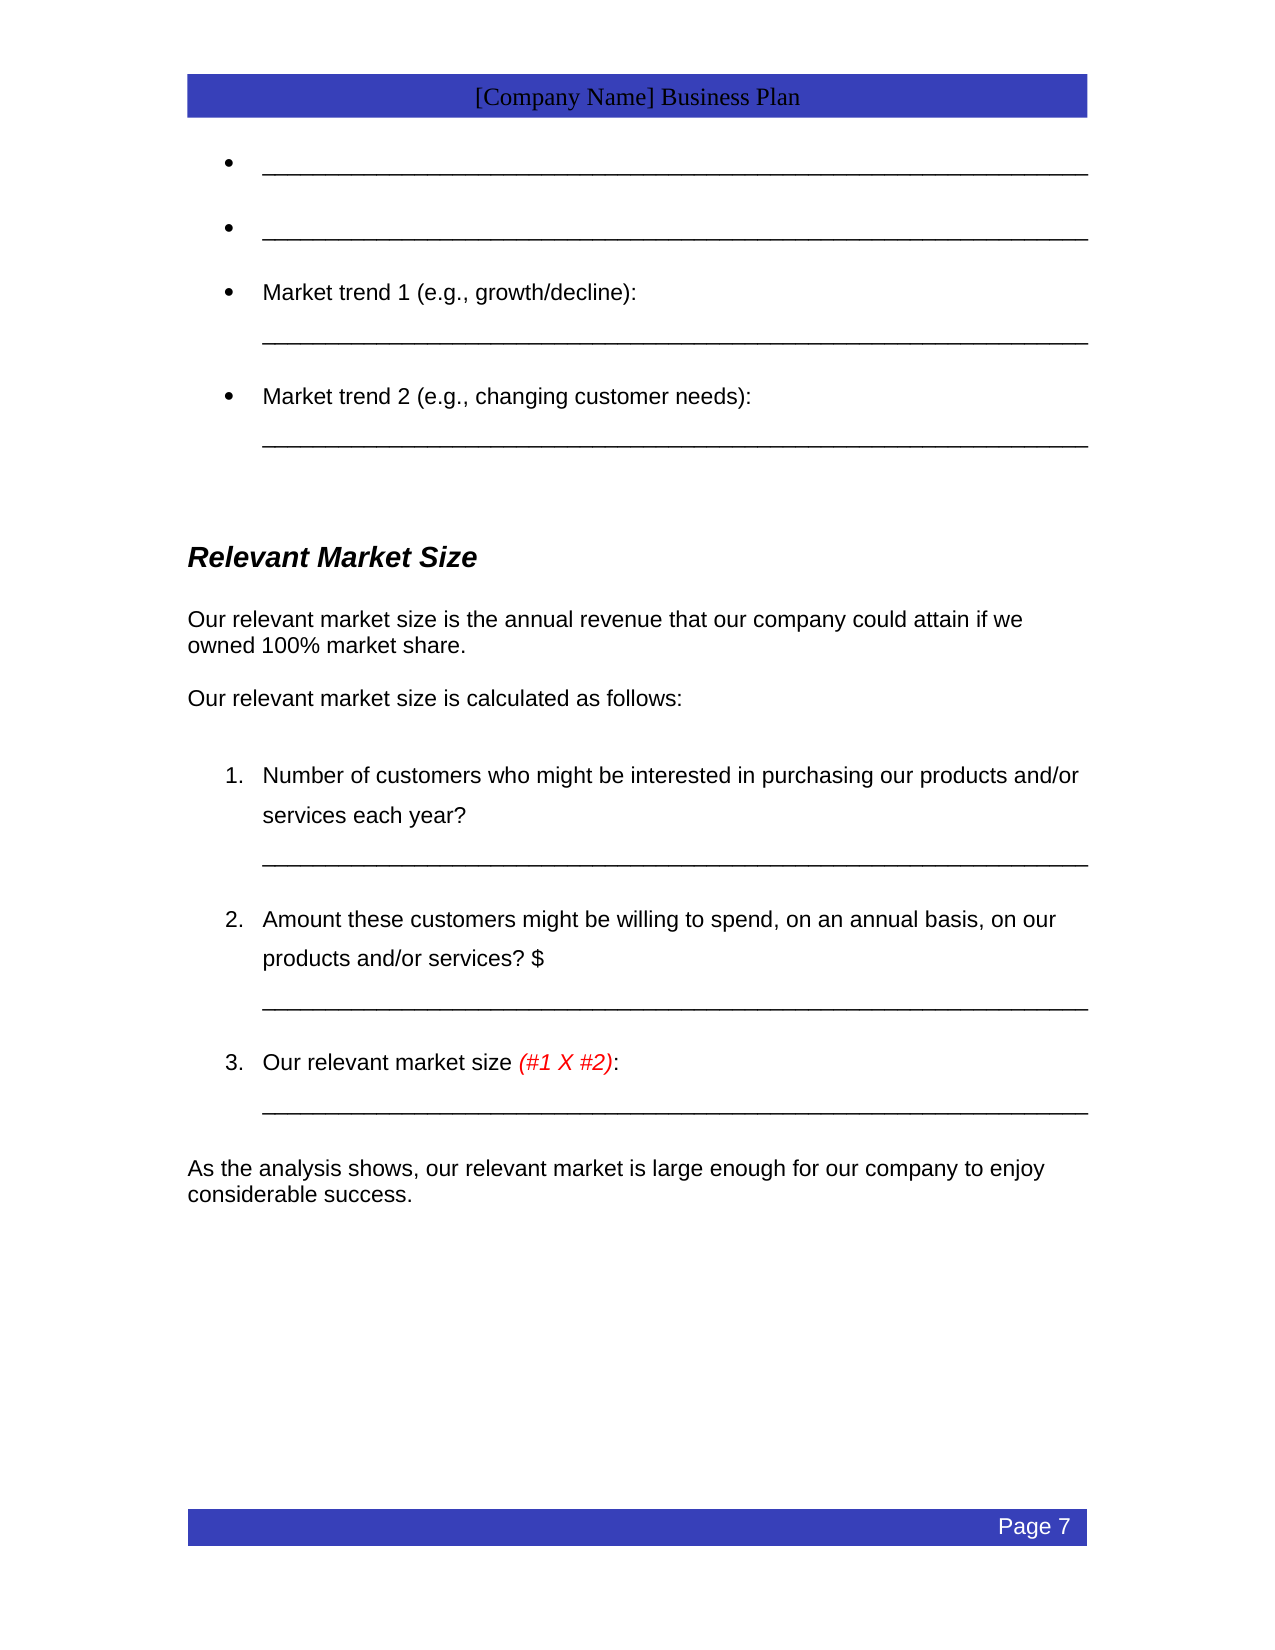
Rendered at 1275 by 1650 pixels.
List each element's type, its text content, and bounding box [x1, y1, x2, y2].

subtitle Relevant Market Size [187, 539, 1087, 573]
list Amount these customers might be willing to spend, on an annual basis, on our products and/or services? $ [225, 906, 1087, 1011]
list Market trend 1 (e.g., growth/decline): [225, 279, 1087, 345]
text Our relevant market size is calculated as follows: [187, 685, 1087, 711]
text Our relevant market size is the annual revenue that our company could attain if we owned 100% market share. [187, 579, 1087, 658]
list Market trend 2 (e.g., changing customer needs): [225, 383, 1087, 449]
text As the analysis shows, our relevant market is large enough for our company to enjoy considerable success. [187, 1155, 1087, 1207]
list Number of customers who might be interested in purchasing our products and/or services each year? [225, 762, 1087, 868]
list Our relevant market size (#1 X #2): [225, 1049, 1087, 1115]
